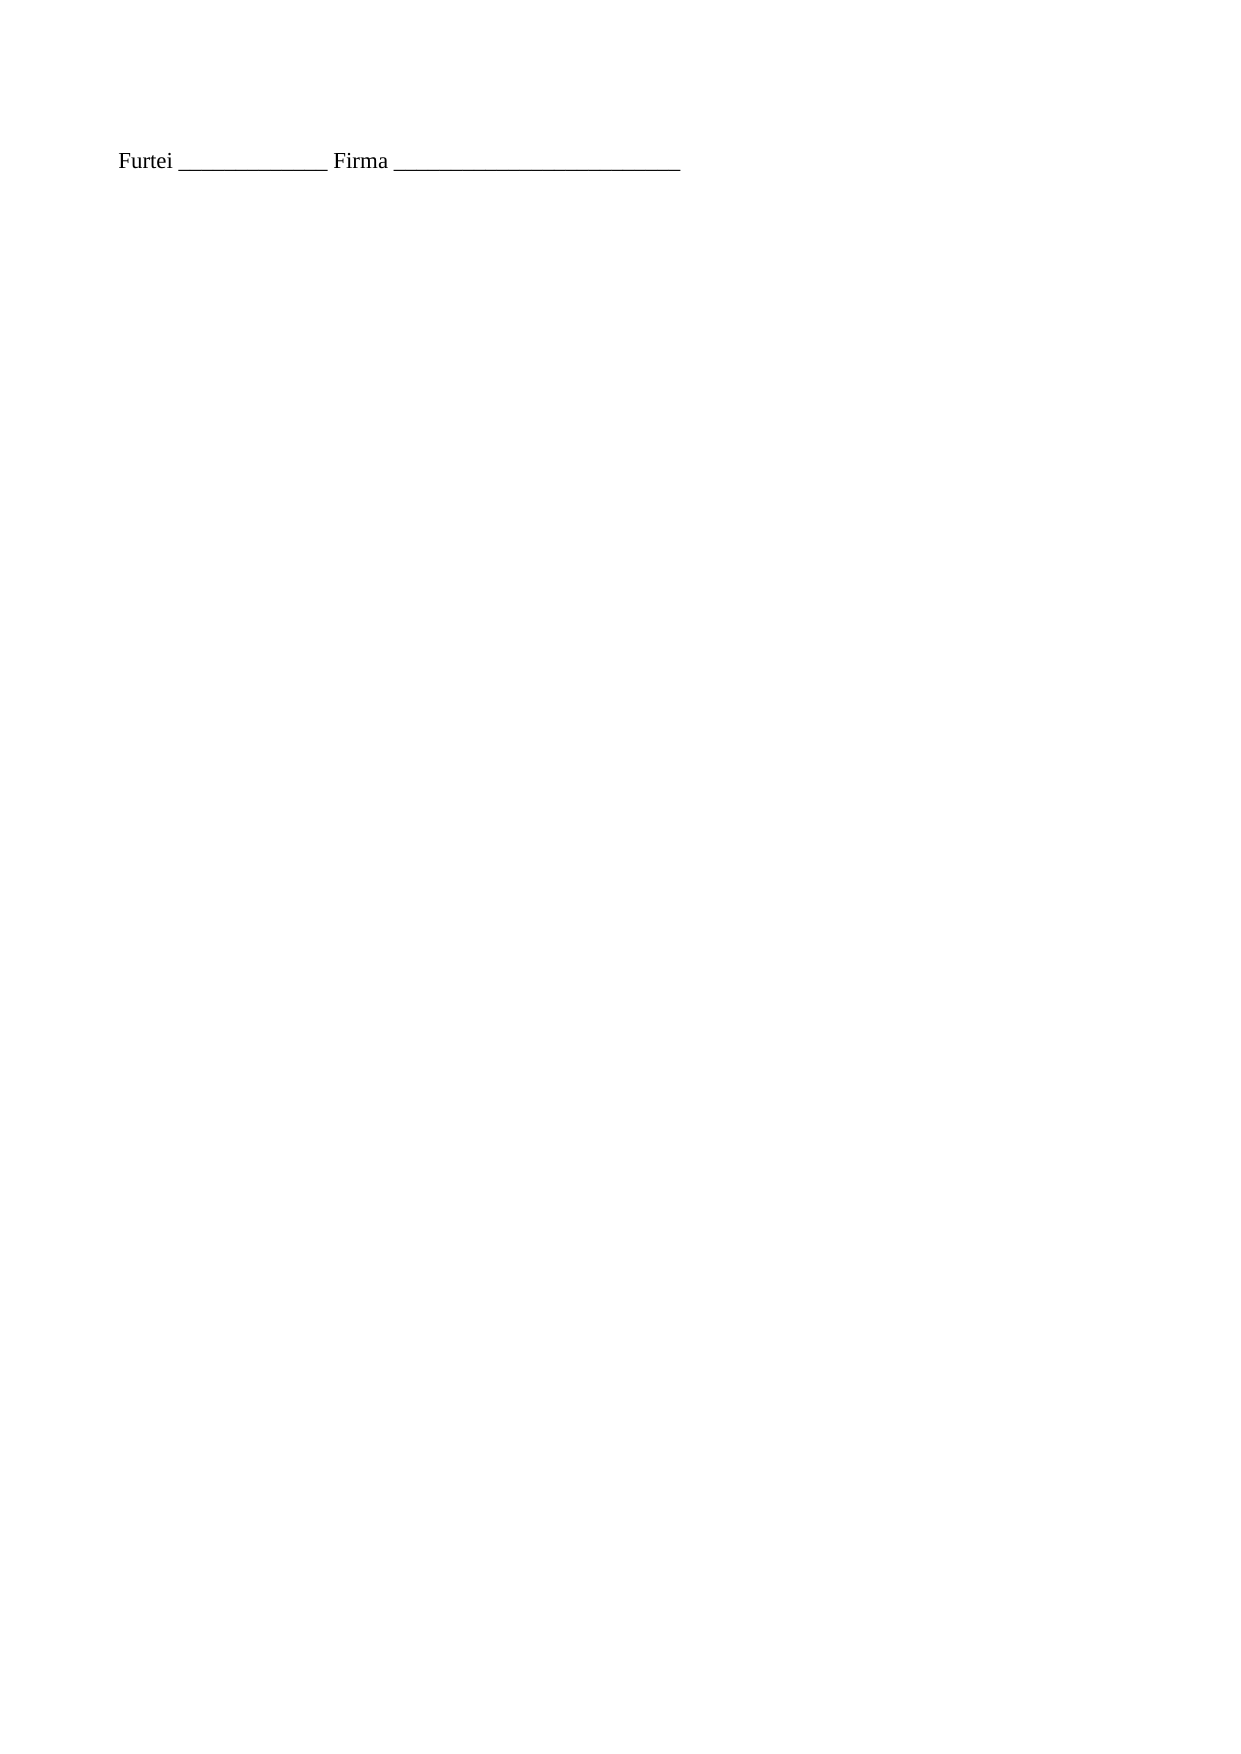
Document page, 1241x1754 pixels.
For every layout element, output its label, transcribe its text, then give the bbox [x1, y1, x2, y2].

text Furtei _____________ Firma _________________________ [118, 148, 1122, 174]
